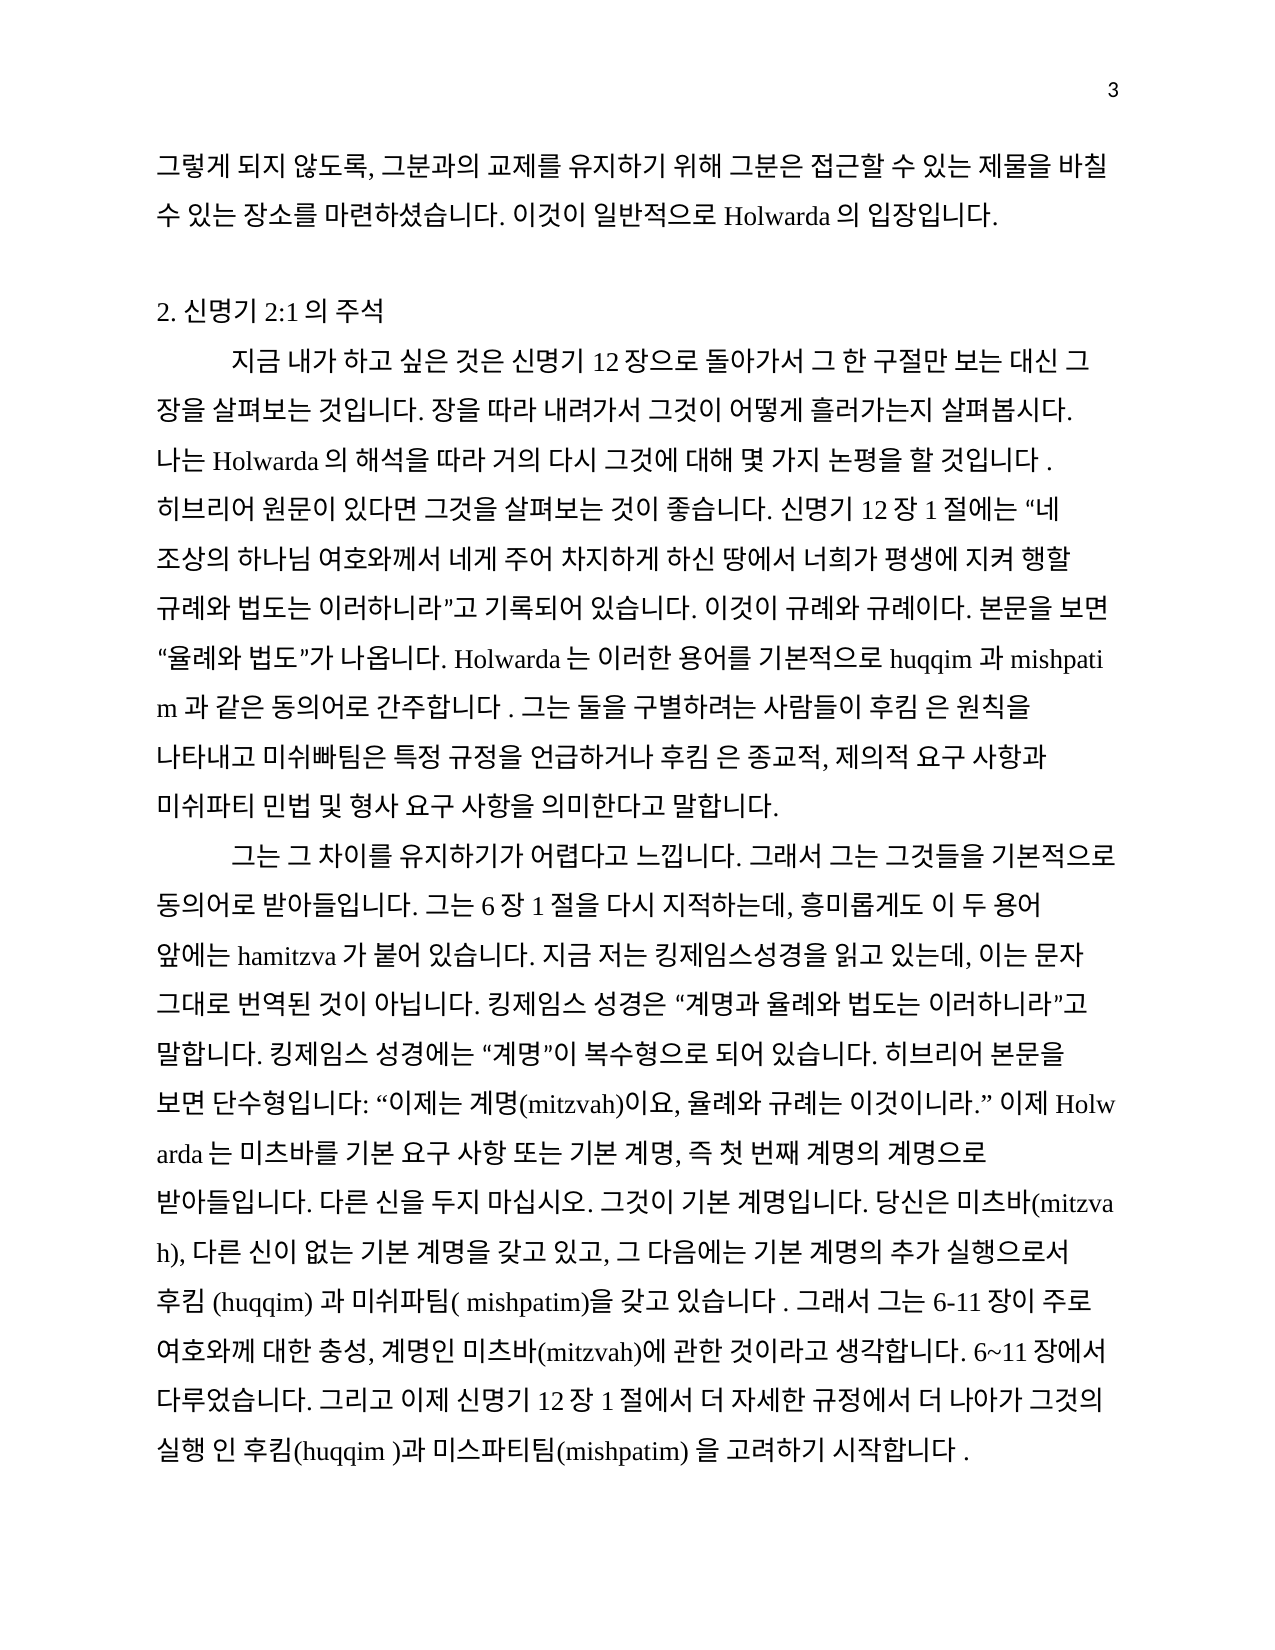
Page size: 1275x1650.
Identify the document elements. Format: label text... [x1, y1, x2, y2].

text 2. 신명기 2:1의 주석 [156, 296, 1118, 329]
text 그는 그 차이를 유지하기가 어렵다고 느낍니다. 그래서 그는 그것들을 기본적으로 동의어로 받아들입니다. 그는 6장 1절을 다시 지적하는데, 흥미롭게도 이 두 용어 앞에는 hamitzva가 붙어 있습니다. 지금 저는 킹제임스성경을 읽고 있는데, 이는 문자 그대로 번역된 것이 아닙니다. 킹제임스 성경은 “계명과 율례와 법도는 이러하니라”고 말합니다. 킹제임스 성경에는 “계명”이 복수형으로 되어 있습니다. 히브리어 본문을 보면 단수형입니다: “이제는 계명(mitzvah)이요, 율례와 규례는 이것이니라.” 이제 Holwarda는 미츠바를 기본 요구 사항 또는 기본 계명, 즉 첫 번째 계명의 계명으로 받아들입니다. 다른 신을 두지 마십시오. 그것이 기본 계명입니다. 당신은 미츠바(mitzvah), 다른 신이 없는 기본 계명을 갖고 있고, 그 다음에는 기본 계명의 추가 실행으로서 후킴 (huqqim) 과 미쉬파팀( mishpatim)을 갖고 있습니다 . 그래서 그는 6-11장이 주로 여호와께 대한 충성, 계명인 미츠바(mitzvah)에 관한 것이라고 생각합니다. 6~11장에서 다루었습니다. 그리고 이제 신명기 12장 1절에서 더 자세한 규정에서 더 나아가 그것의 실행 인 후킴(huqqim )과 미스파티팀(mishpatim) 을 고려하기 시작합니다 . [156, 840, 1118, 1467]
text 지금 내가 하고 싶은 것은 신명기 12장으로 돌아가서 그 한 구절만 보는 대신 그 장을 살펴보는 것입니다. 장을 따라 내려가서 그것이 어떻게 흘러가는지 살펴봅시다. 나는 Holwarda의 해석을 따라 거의 다시 그것에 대해 몇 가지 논평을 할 것입니다 . 히브리어 원문이 있다면 그것을 살펴보는 것이 좋습니다. 신명기 12장 1절에는 “네 조상의 하나님 여호와께서 네게 주어 차지하게 하신 땅에서 너희가 평생에 지켜 행할 규례와 법도는 이러하니라”고 기록되어 있습니다. 이것이 규례와 규례이다. 본문을 보면 “율례와 법도”가 나옵니다. Holwarda는 이러한 용어를 기본적으로 huqqim 과 mishpatim 과 같은 동의어로 간주합니다 . 그는 둘을 구별하려는 사람들이 후킴 은 원칙을 나타내고 미쉬빠팀은 특정 규정을 언급하거나 후킴 은 종교적, 제의적 요구 사항과 미쉬파티 민법 및 형사 요구 사항을 의미한다고 말합니다. [156, 345, 1118, 823]
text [156, 150, 1118, 232]
